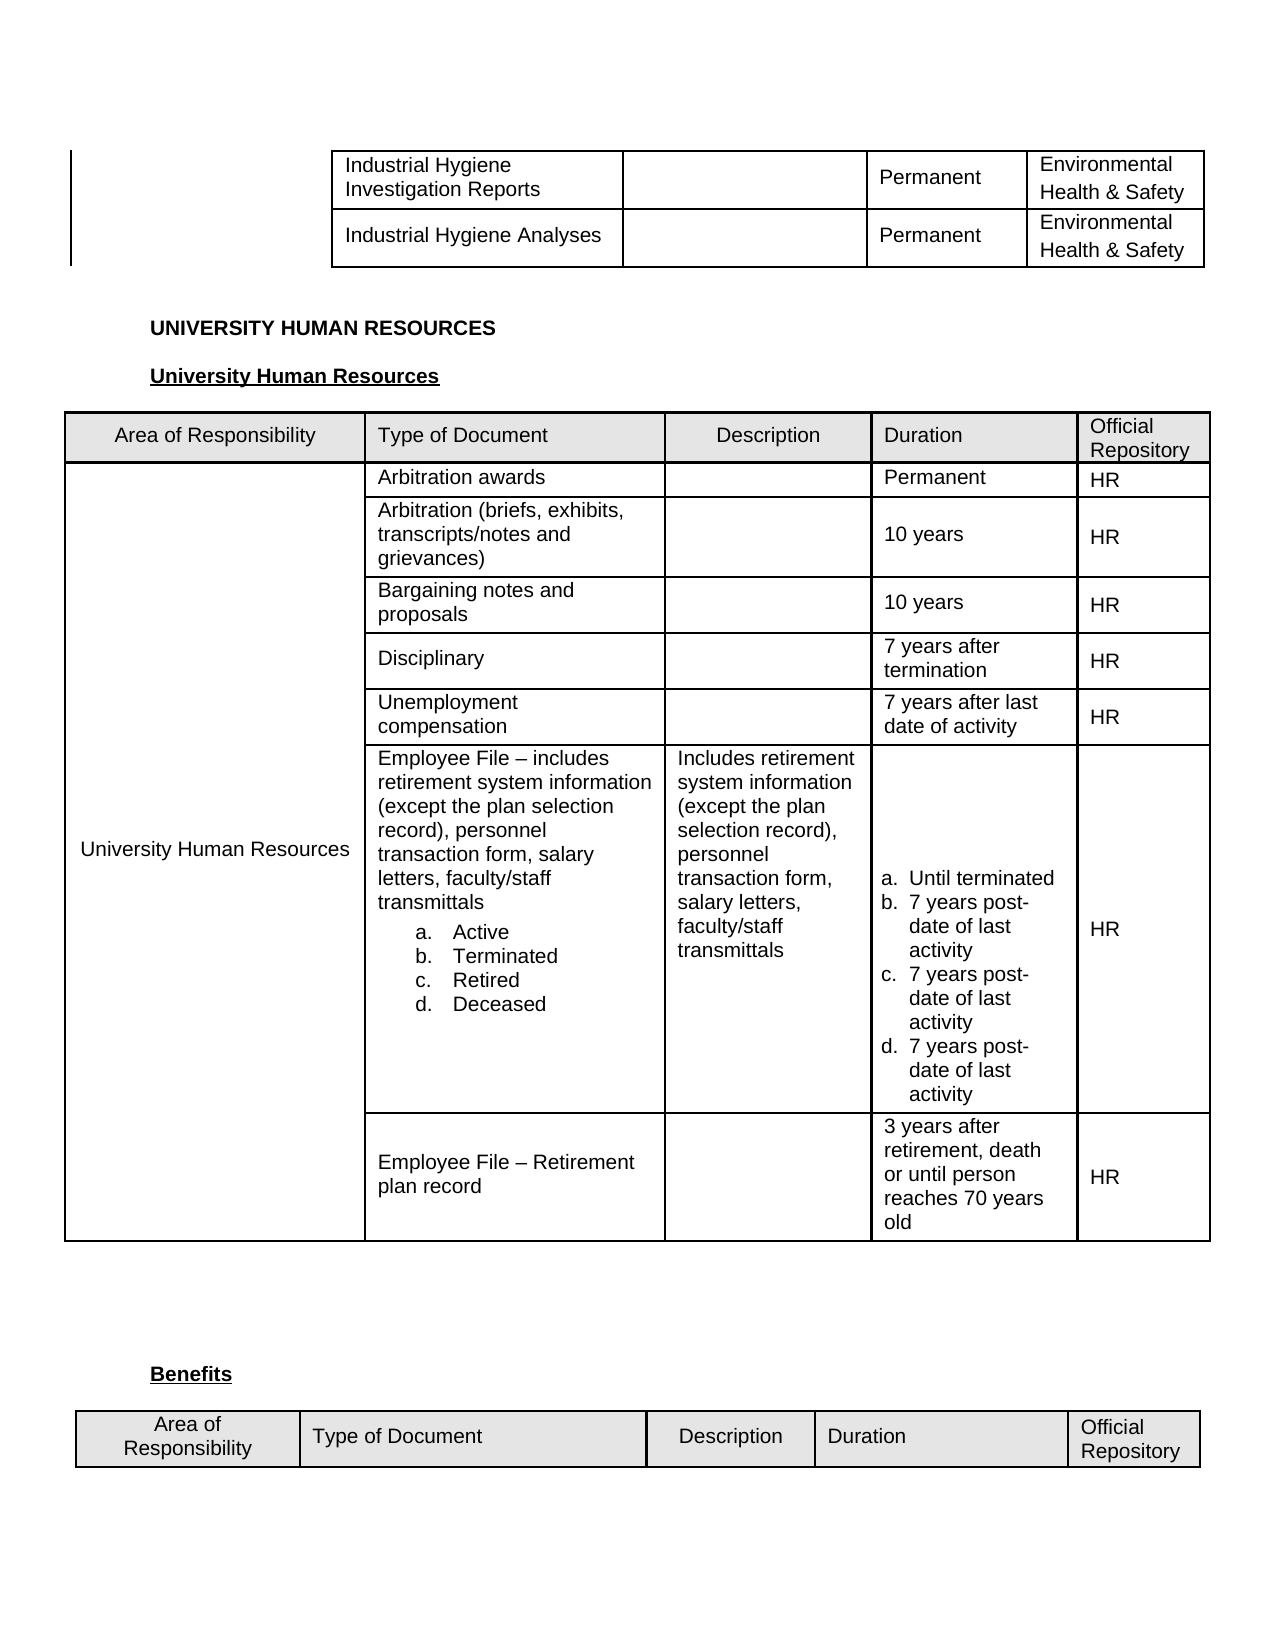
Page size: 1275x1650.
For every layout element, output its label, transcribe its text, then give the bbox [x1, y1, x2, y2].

table_header Description [666, 414, 870, 461]
table_header Type of Document [301, 1412, 645, 1466]
table_cell HR [1079, 634, 1209, 688]
table_header Area of Responsibility [66, 414, 364, 461]
table_header Official Repository [1069, 1412, 1199, 1466]
table_cell Environmental Health & Safety [1028, 210, 1203, 266]
table_cell Permanent [868, 152, 1026, 208]
table_cell Includes retirement system information (except the plan selection record), personnel transaction form, salary letters, faculty/staff transmittals [666, 746, 870, 1112]
table_cell 3 years after retirement, death or until person reaches 70 years old [873, 1114, 1076, 1240]
table_header Official Repository [1079, 414, 1209, 461]
table_cell Disciplinary [366, 634, 664, 688]
table_cell HR [1079, 690, 1209, 744]
table_cell University Human Resources [66, 464, 364, 1240]
table_cell HR [1079, 498, 1209, 576]
table_cell [666, 690, 870, 744]
table_cell Unemployment compensation [366, 690, 664, 744]
table_cell Industrial Hygiene Investigation Reports [333, 152, 622, 208]
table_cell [1028, 152, 1203, 208]
table_header Duration [816, 1412, 1067, 1466]
table_cell [624, 152, 866, 208]
table_header Duration [873, 414, 1076, 461]
table_cell Industrial Hygiene Analyses [333, 210, 622, 266]
table_cell [624, 210, 866, 266]
table_cell Employee File – includes retirement system information (except the plan selection record), personnel transaction form, salary letters, faculty/staff transmittals Active Terminated Retired Deceased [366, 746, 664, 1112]
table_cell HR [1079, 746, 1209, 1112]
table_cell [666, 498, 870, 576]
table_header Area of Responsibility [77, 1412, 299, 1466]
table_cell Permanent [873, 464, 1076, 496]
table_cell [666, 634, 870, 688]
text University Human Resources [150, 363, 1125, 387]
table_cell HR [1079, 464, 1209, 496]
table_cell Arbitration awards [366, 464, 664, 496]
table_cell HR [1079, 1114, 1209, 1240]
table_cell Employee File – Retirement plan record [366, 1114, 664, 1240]
table_cell 7 years after termination [873, 634, 1076, 688]
table_cell [666, 464, 870, 496]
table_cell 7 years after last date of activity [873, 690, 1076, 744]
table_header Description [648, 1412, 814, 1466]
table_cell 10 years [873, 498, 1076, 576]
text Benefits [150, 1362, 1125, 1386]
table_cell Until terminated 7 years post-date of last activity 7 years post-date of last activity 7 years post-date of last activity [873, 746, 1076, 1112]
table_cell HR [1079, 578, 1209, 632]
table_cell Bargaining notes and proposals [366, 578, 664, 632]
table_cell [666, 1114, 870, 1240]
table_cell 10 years [873, 578, 1076, 632]
table_cell Permanent [868, 210, 1026, 266]
table_cell [666, 578, 870, 632]
table_cell Arbitration (briefs, exhibits, transcripts/notes and grievances) [366, 498, 664, 576]
table_header Type of Document [366, 414, 664, 461]
list UNIVERSITY HUMAN RESOURCES [150, 316, 1125, 339]
